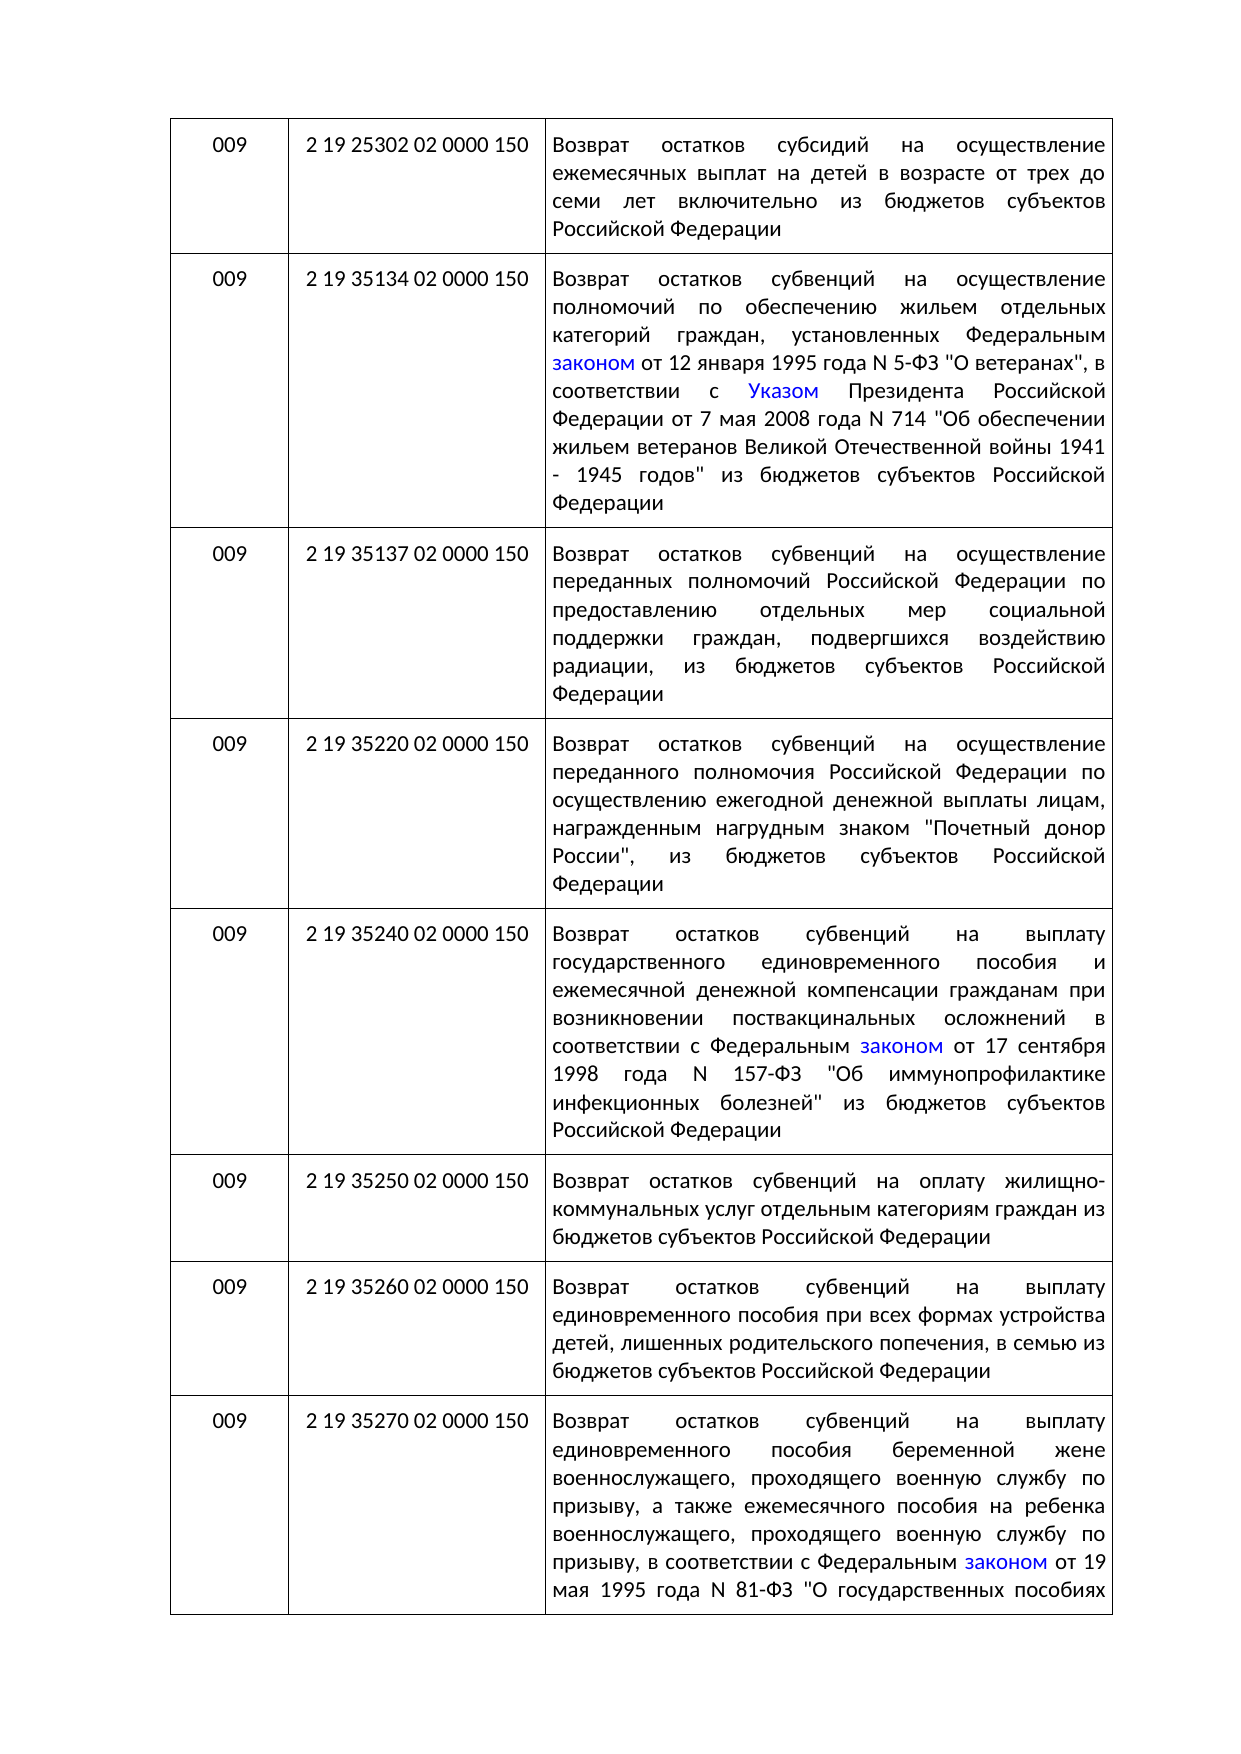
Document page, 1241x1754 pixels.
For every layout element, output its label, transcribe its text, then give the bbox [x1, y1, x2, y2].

table_cell 2 19 35220 02 0000 150 [289, 719, 545, 908]
table_cell 009 [171, 1396, 288, 1613]
table_cell 009 [171, 528, 288, 717]
table_cell Возврат остатков субвенций на осуществление полномочий по обеспечению жильем отдельных категорий граждан, установленных Федеральным законом от 12 января 1995 года N 5-ФЗ "О ветеранах", в соответствии с Указом Президента Российской Федерации от 7 мая 2008 года N 714 "Об обеспечении жильем ветеранов Великой Отечественной войны 1941 - 1945 годов" из бюджетов субъектов Российской Федерации [546, 254, 1112, 527]
table_cell 2 19 35137 02 0000 150 [289, 528, 545, 717]
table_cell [546, 1396, 1112, 1613]
table_cell 009 [171, 1155, 288, 1261]
table_cell 009 [171, 1262, 288, 1395]
table_cell Возврат остатков субвенций на выплату государственного единовременного пособия и ежемесячной денежной компенсации гражданам при возникновении поствакцинальных осложнений в соответствии с Федеральным законом от 17 сентября 1998 года N 157-ФЗ "Об иммунопрофилактике инфекционных болезней" из бюджетов субъектов Российской Федерации [546, 909, 1112, 1154]
table_cell 2 19 35250 02 0000 150 [289, 1155, 545, 1261]
table_cell 009 [171, 719, 288, 908]
table_cell 009 [171, 119, 288, 252]
table_cell Возврат остатков субвенций на оплату жилищно-коммунальных услуг отдельным категориям граждан из бюджетов субъектов Российской Федерации [546, 1155, 1112, 1261]
table_cell 2 19 35240 02 0000 150 [289, 909, 545, 1154]
table_cell Возврат остатков субсидий на осуществление ежемесячных выплат на детей в возрасте от трех до семи лет включительно из бюджетов субъектов Российской Федерации [546, 119, 1112, 252]
table_cell 2 19 35134 02 0000 150 [289, 254, 545, 527]
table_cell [289, 1396, 545, 1613]
table_cell 2 19 25302 02 0000 150 [289, 119, 545, 252]
table_cell 2 19 35260 02 0000 150 [289, 1262, 545, 1395]
table_cell 009 [171, 254, 288, 527]
table_cell Возврат остатков субвенций на осуществление переданного полномочия Российской Федерации по осуществлению ежегодной денежной выплаты лицам, награжденным нагрудным знаком "Почетный донор России", из бюджетов субъектов Российской Федерации [546, 719, 1112, 908]
table_cell Возврат остатков субвенций на выплату единовременного пособия при всех формах устройства детей, лишенных родительского попечения, в семью из бюджетов субъектов Российской Федерации [546, 1262, 1112, 1395]
table_cell 009 [171, 909, 288, 1154]
table_cell Возврат остатков субвенций на осуществление переданных полномочий Российской Федерации по предоставлению отдельных мер социальной поддержки граждан, подвергшихся воздействию радиации, из бюджетов субъектов Российской Федерации [546, 528, 1112, 717]
